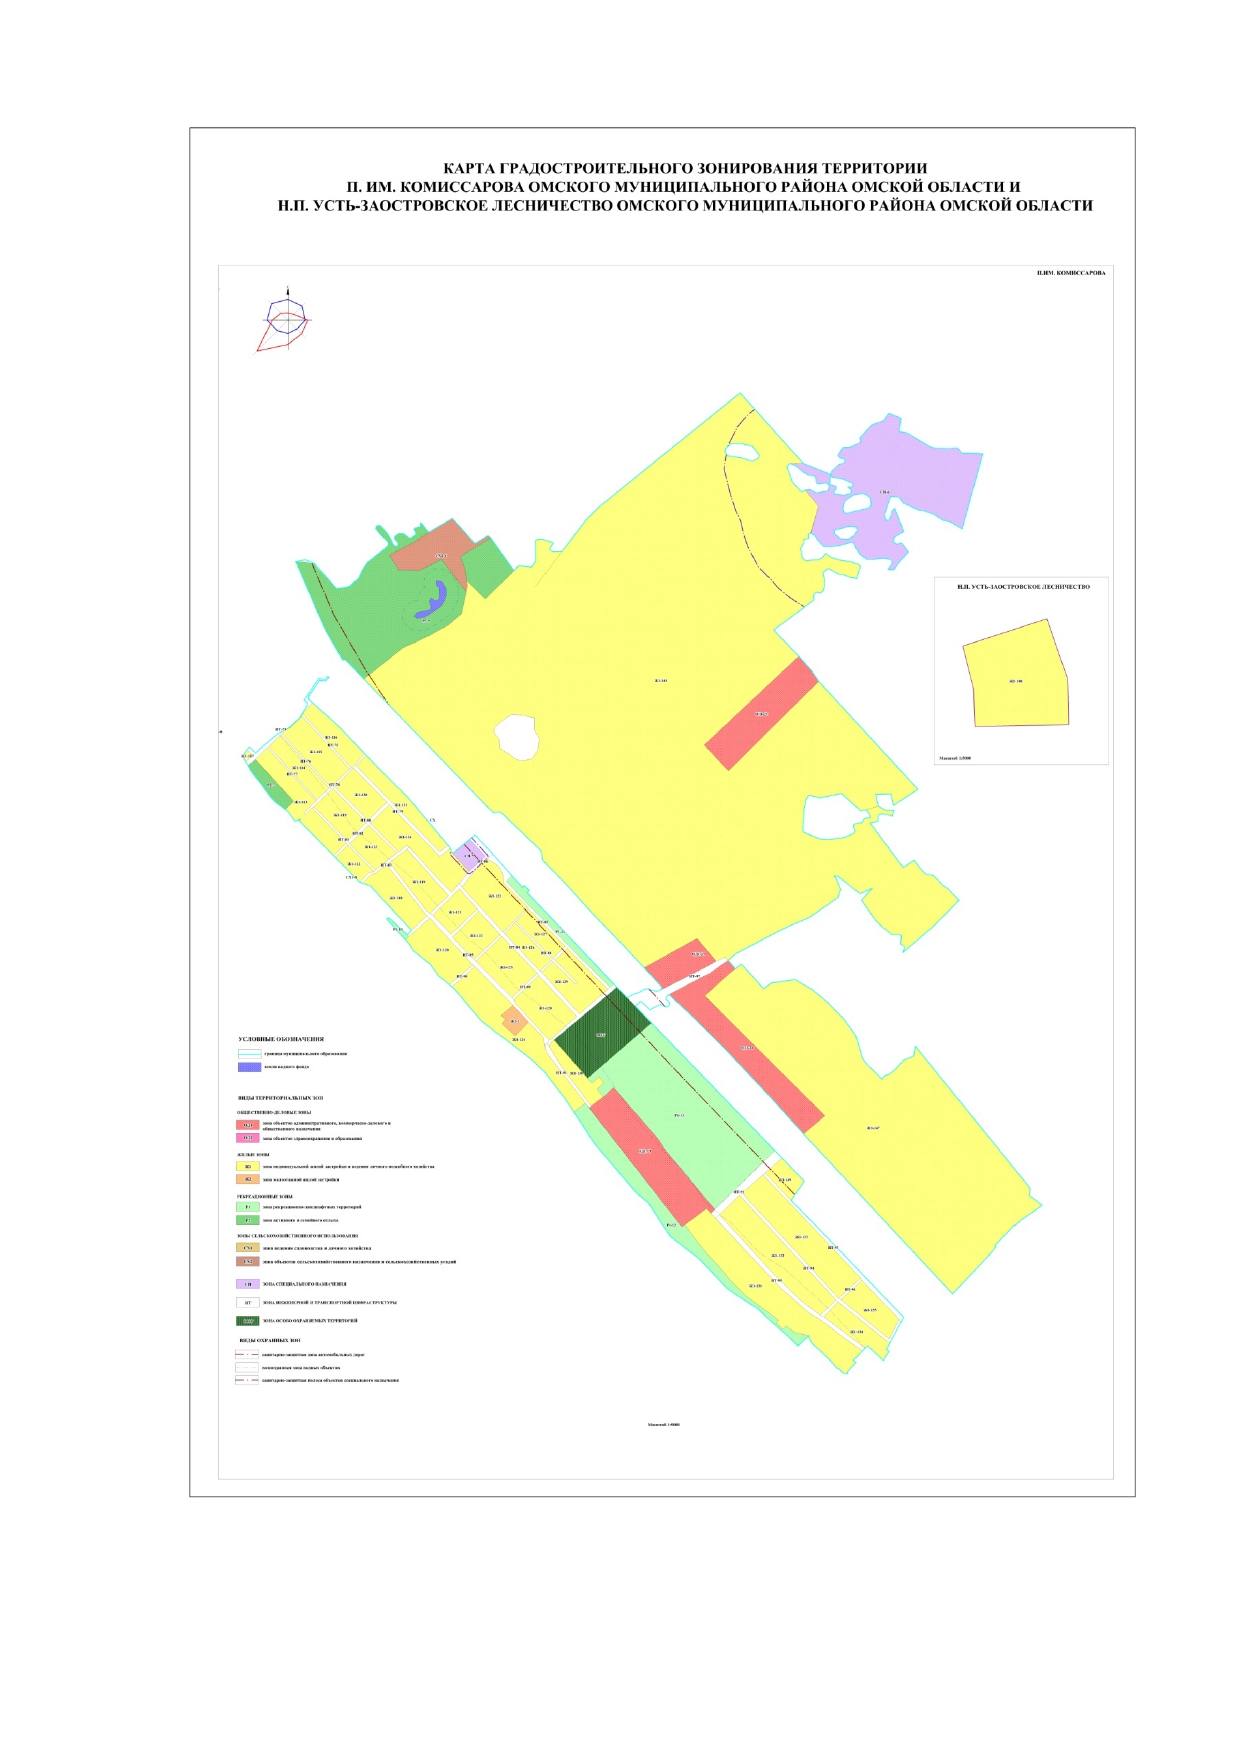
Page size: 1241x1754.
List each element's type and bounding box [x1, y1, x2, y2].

picture [177, 118, 1151, 1509]
